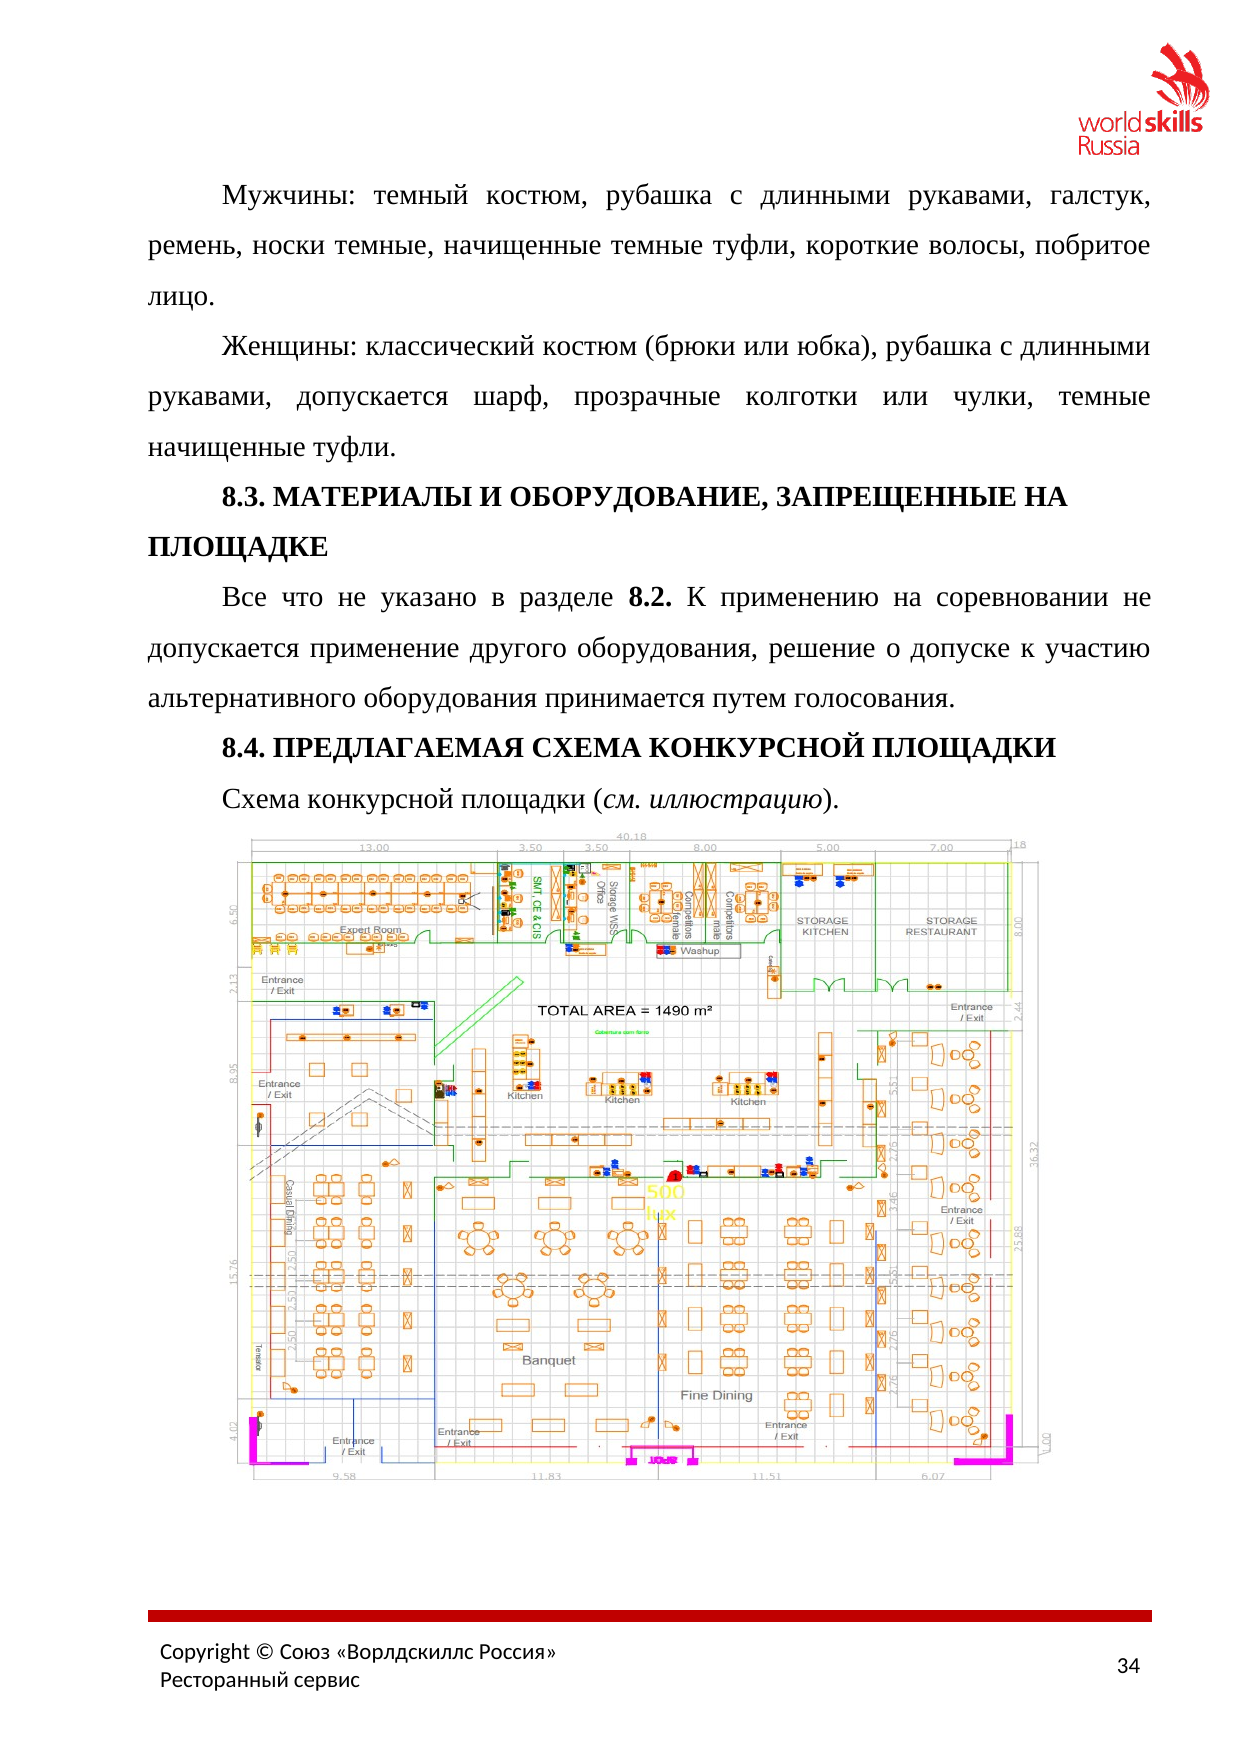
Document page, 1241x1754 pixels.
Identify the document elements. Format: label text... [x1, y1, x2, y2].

text Схема конкурсной площадки (см. иллюстрацию). [148, 781, 1152, 814]
text 8.3. МАТЕРИАЛЫ И ОБОРУДОВАНИЕ, ЗАПРЕЩЕННЫЕ НА ПЛОЩАДКЕ [148, 479, 1152, 563]
picture [1078, 42, 1235, 155]
text Все что не указано в разделе 8.2. К применению на соревновании не допускается применение другого оборудования, решение о допуске к участию альтернативного оборудования принимается путем голосования. [148, 579, 1152, 714]
text Женщины: классический костюм (брюки или юбка), рубашка с длинными рукавами, допускается шарф, прозрачные колготки или чулки, темные начищенные туфли. [148, 328, 1152, 462]
text Мужчины: темный костюм, рубашка с длинными рукавами, галстук, ремень, носки темные, начищенные темные туфли, короткие волосы, побритое лицо. [148, 177, 1152, 311]
text 8.4. ПРЕДЛАГАЕМАЯ СХЕМА КОНКУРСНОЙ ПЛОЩАДКИ [148, 731, 1152, 764]
picture [221, 831, 1060, 1491]
